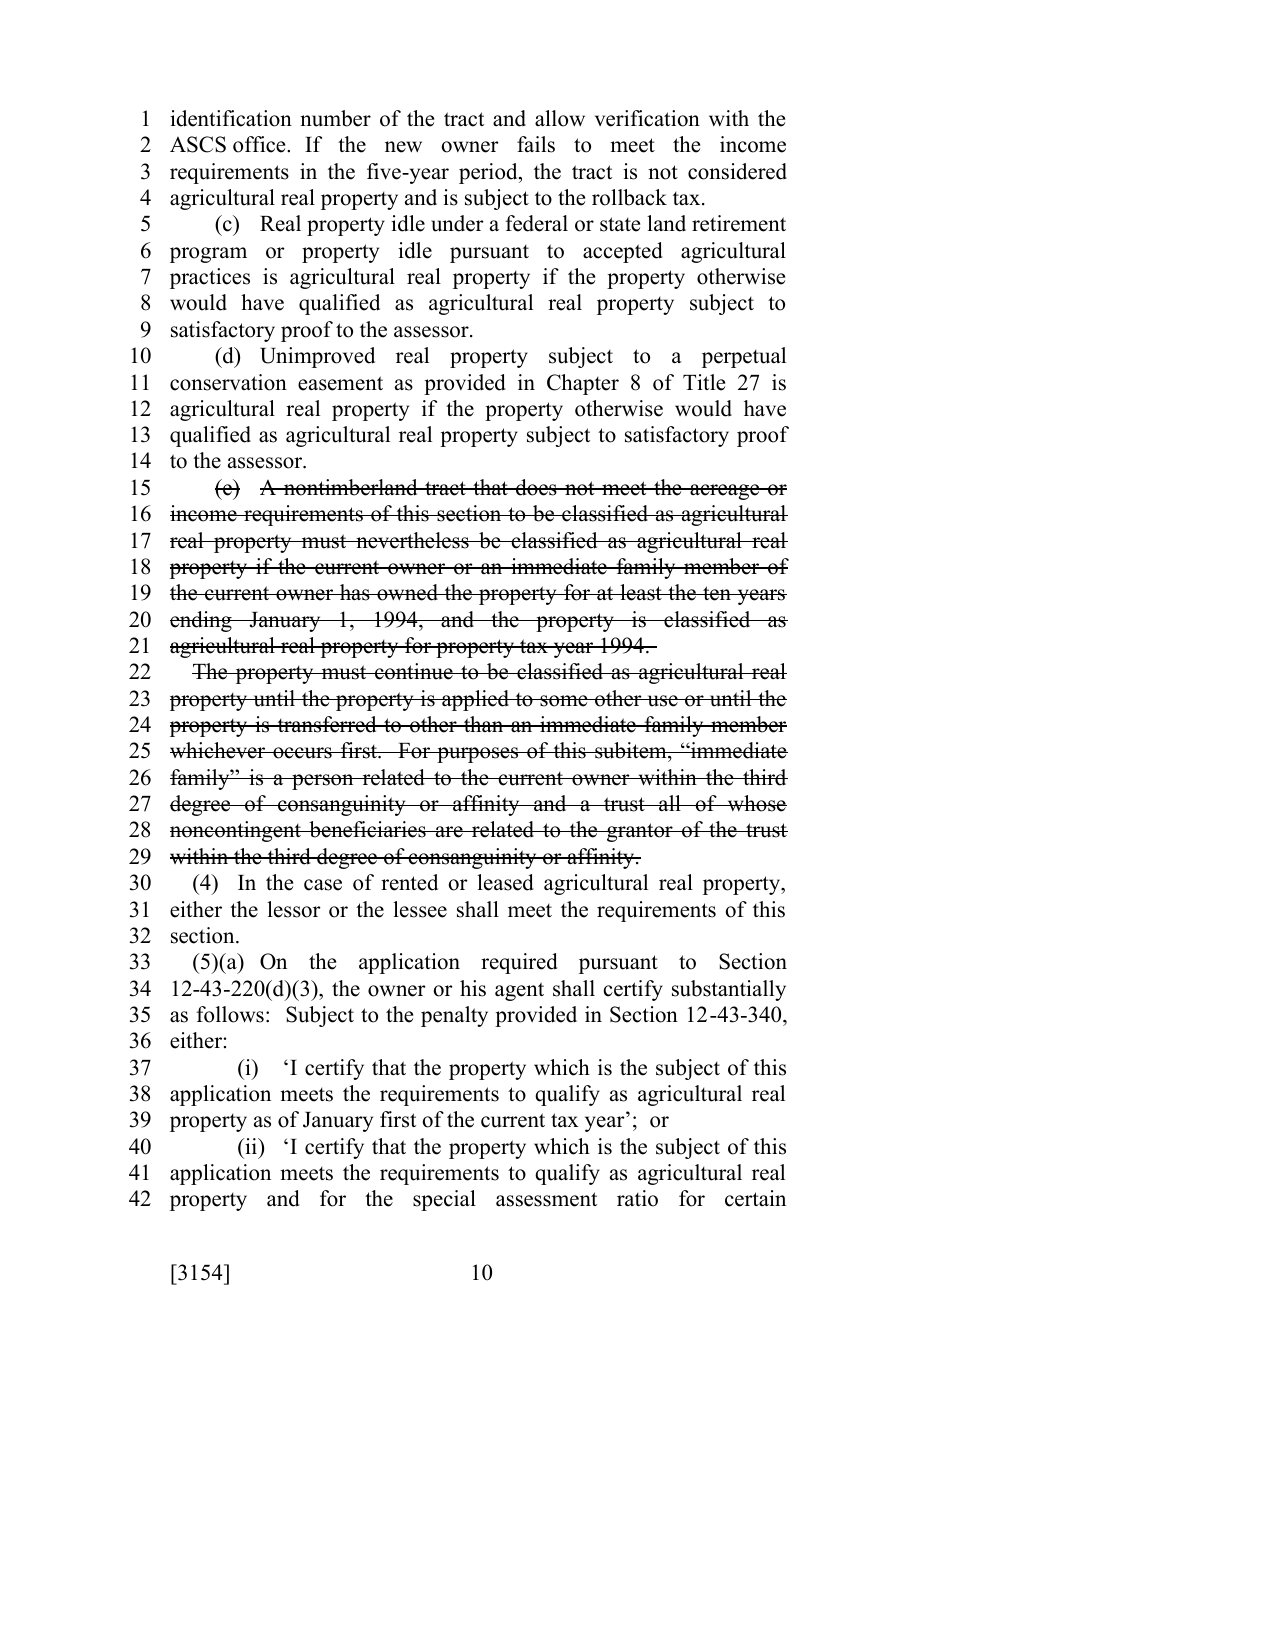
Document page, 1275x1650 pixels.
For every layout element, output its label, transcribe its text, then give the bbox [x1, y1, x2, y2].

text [169, 1133, 787, 1212]
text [169, 105, 787, 210]
text (c) Real property idle under a federal or state land retirement program or property idle pursuant to accepted agricultural practices is agricultural real property if the property otherwise would have qualified as agricultural real property subject to satisfactory proof to the assessor. [169, 210, 787, 342]
text (i) ‘I certify that the property which is the subject of this application meets the requirements to qualify as agricultural real property as of January first of the current tax year’; or [169, 1054, 787, 1133]
text (5)(a) On the application required pursuant to Section 12-43-220(d)(3), the owner or his agent shall certify substantially as follows: Subject to the penalty provided in Section 12-43-340, either: [169, 948, 787, 1054]
text (d) Unimproved real property subject to a perpetual conservation easement as provided in Chapter 8 of Title 27 is agricultural real property if the property otherwise would have qualified as agricultural real property subject to satisfactory proof to the assessor. [169, 342, 787, 474]
text (4) In the case of rented or leased agricultural real property, either the lessor or the lessee shall meet the requirements of this section. [169, 869, 787, 948]
